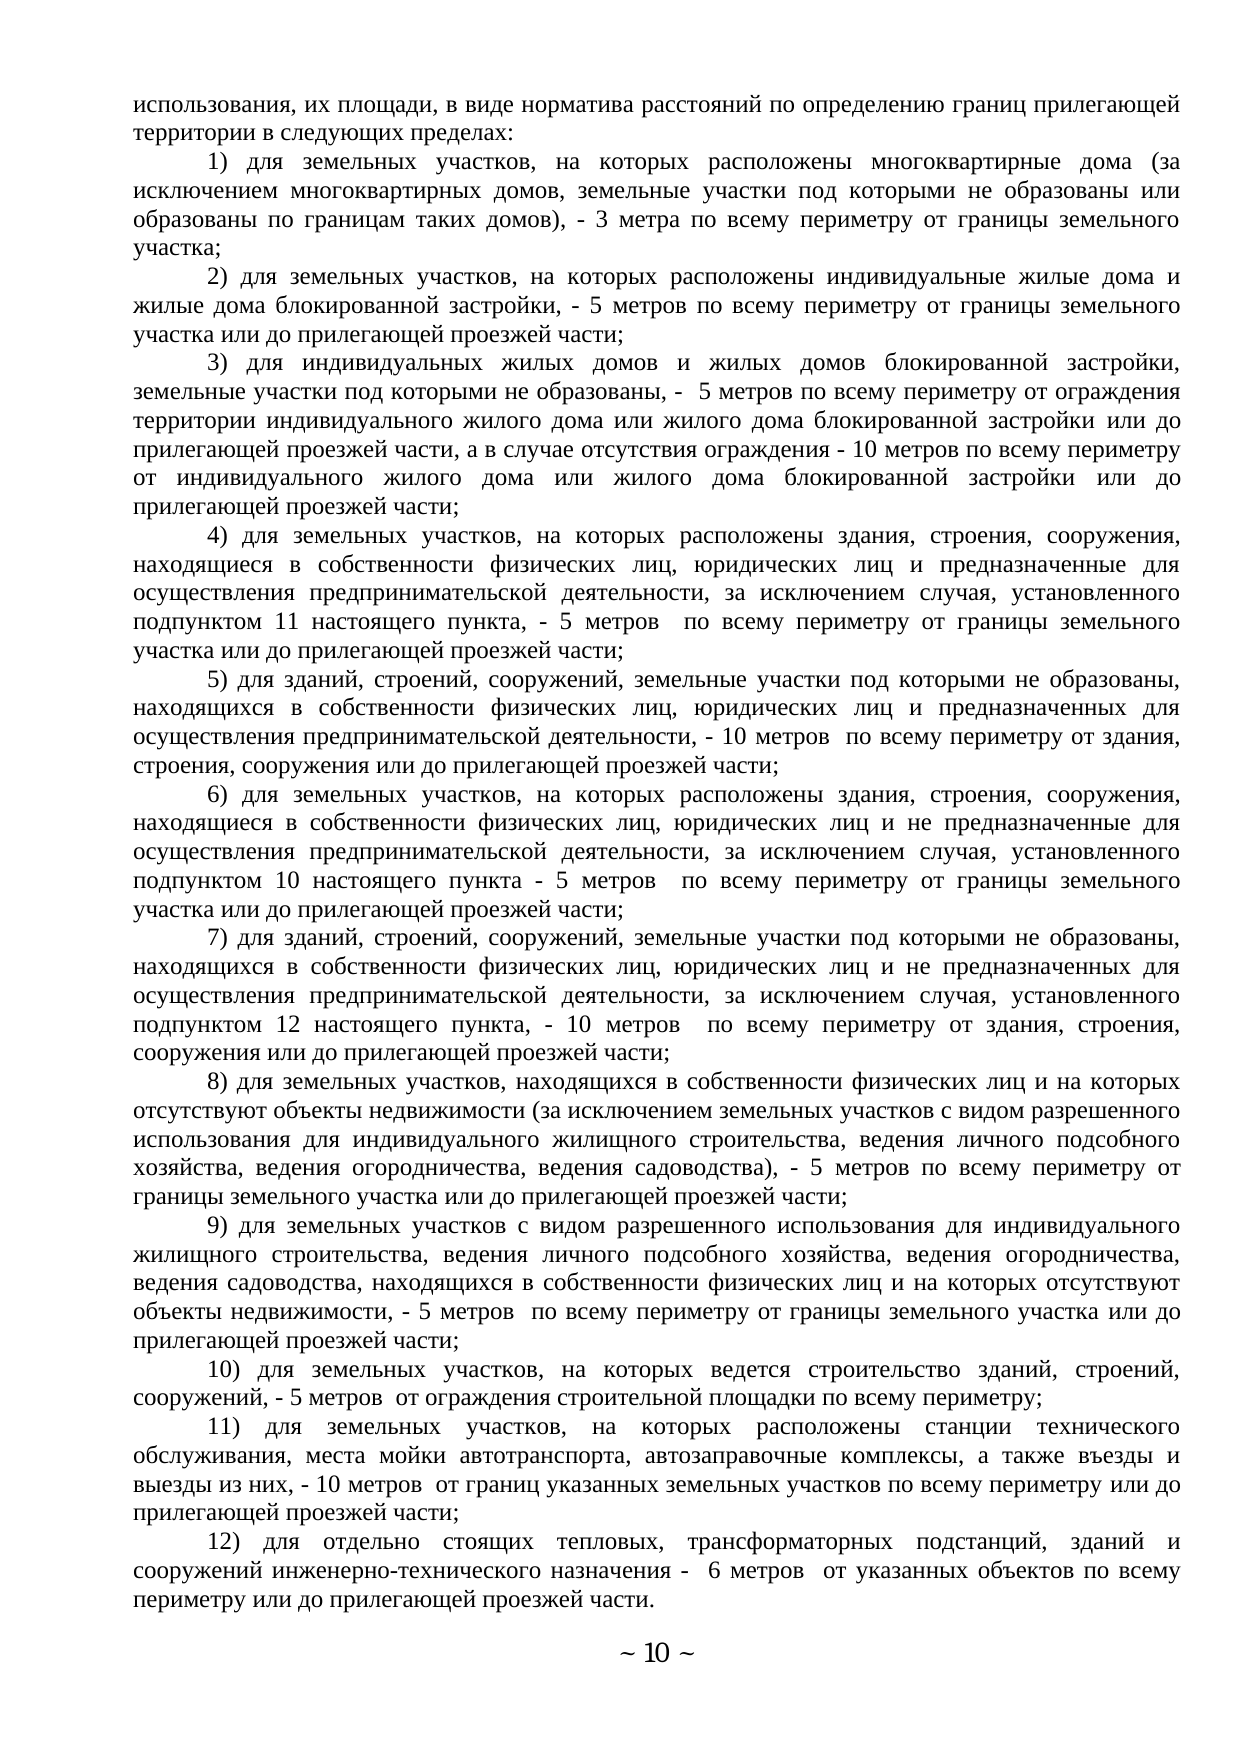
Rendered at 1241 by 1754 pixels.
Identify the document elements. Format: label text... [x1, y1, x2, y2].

text 10) для земельных участков, на которых ведется строительство зданий, строений, сооружений, - 5 метров от ограждения строительной площадки по всему периметру; [133, 1354, 1181, 1411]
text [133, 89, 1181, 146]
text 9) для земельных участков с видом разрешенного использования для индивидуального жилищного строительства, ведения личного подсобного хозяйства, ведения огородничества, ведения садоводства, находящихся в собственности физических лиц и на которых отсутствуют объекты недвижимости, - 5 метров по всему периметру от границы земельного участка или до прилегающей проезжей части; [133, 1210, 1181, 1354]
text 2) для земельных участков, на которых расположены индивидуальные жилые дома и жилые дома блокированной застройки, - 5 метров по всему периметру от границы земельного участка или до прилегающей проезжей части; [133, 261, 1181, 347]
text 11) для земельных участков, на которых расположены станции технического обслуживания, места мойки автотранспорта, автозаправочные комплексы, а также въезды и выезды из них, - 10 метров от границ указанных земельных участков по всему периметру или до прилегающей проезжей части; [133, 1411, 1181, 1526]
text 5) для зданий, строений, сооружений, земельные участки под которыми не образованы, находящихся в собственности физических лиц, юридических лиц и предназначенных для осуществления предпринимательской деятельности, - 10 метров по всему периметру от здания, строения, сооружения или до прилегающей проезжей части; [133, 664, 1181, 779]
text 4) для земельных участков, на которых расположены здания, строения, сооружения, находящиеся в собственности физических лиц, юридических лиц и предназначенные для осуществления предпринимательской деятельности, за исключением случая, установленного подпунктом 11 настоящего пункта, - 5 метров по всему периметру от границы земельного участка или до прилегающей проезжей части; [133, 520, 1181, 664]
text 6) для земельных участков, на которых расположены здания, строения, сооружения, находящиеся в собственности физических лиц, юридических лиц и не предназначенные для осуществления предпринимательской деятельности, за исключением случая, установленного подпунктом 10 настоящего пункта - 5 метров по всему периметру от границы земельного участка или до прилегающей проезжей части; [133, 779, 1181, 922]
text 1) для земельных участков, на которых расположены многоквартирные дома (за исключением многоквартирных домов, земельные участки под которыми не образованы или образованы по границам таких домов), - 3 метра по всему периметру от границы земельного участка; [133, 146, 1181, 261]
text 12) для отдельно стоящих тепловых, трансформаторных подстанций, зданий и сооружений инженерно-технического назначения - 6 метров от указанных объектов по всему периметру или до прилегающей проезжей части. [133, 1526, 1181, 1612]
text 8) для земельных участков, находящихся в собственности физических лиц и на которых отсутствуют объекты недвижимости (за исключением земельных участков с видом разрешенного использования для индивидуального жилищного строительства, ведения личного подсобного хозяйства, ведения огородничества, ведения садоводства), - 5 метров по всему периметру от границы земельного участка или до прилегающей проезжей части; [133, 1066, 1181, 1210]
text 7) для зданий, строений, сооружений, земельные участки под которыми не образованы, находящихся в собственности физических лиц, юридических лиц и не предназначенных для осуществления предпринимательской деятельности, за исключением случая, установленного подпунктом 12 настоящего пункта, - 10 метров по всему периметру от здания, строения, сооружения или до прилегающей проезжей части; [133, 922, 1181, 1066]
text 3) для индивидуальных жилых домов и жилых домов блокированной застройки, земельные участки под которыми не образованы, - 5 метров по всему периметру от ограждения территории индивидуального жилого дома или жилого дома блокированной застройки или до прилегающей проезжей части, а в случае отсутствия ограждения - 10 метров по всему периметру от индивидуального жилого дома или жилого дома блокированной застройки или до прилегающей проезжей части; [133, 347, 1181, 520]
